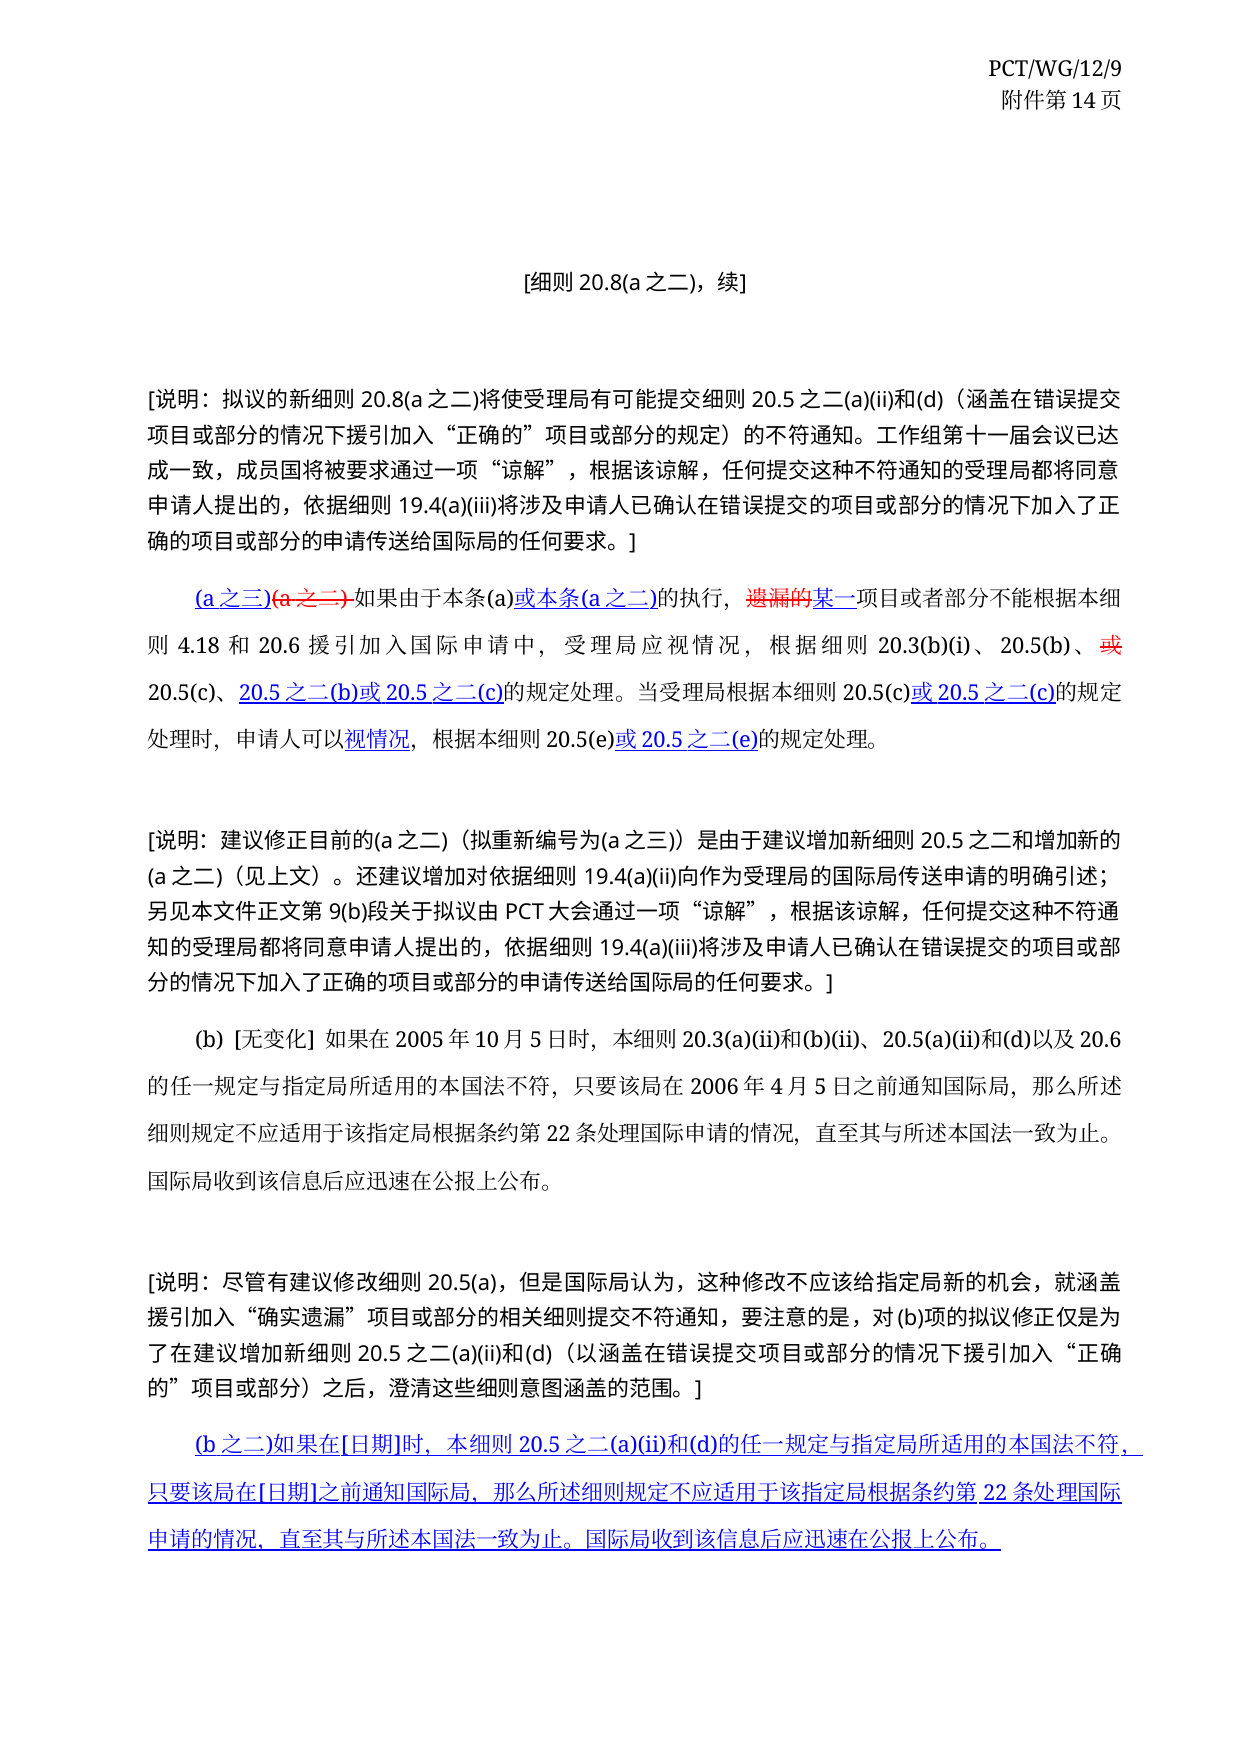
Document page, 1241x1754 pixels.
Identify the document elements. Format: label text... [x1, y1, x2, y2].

text [细则20.8(a之二)，续] [148, 265, 1122, 297]
text (b) [无变化] 如果在2005年10月5日时，本细则20.3(a)(ii)和(b)(ii)、20.5(a)(ii)和(d)以及20.6的任一规定与指定局所适用的本国法不符，只要该局在2006年4月5日之前通知国际局，那么所述细则规定不应适用于该指定局根据条约第22条处理国际申请的情况，直至其与所述本国法一致为止。国际局收到该信息后应迅速在公报上公布。 [148, 1022, 1122, 1195]
text [说明：尽管有建议修改细则20.5(a)，但是国际局认为，这种修改不应该给指定局新的机会，就涵盖援引加入“确实遗漏”项目或部分的相关细则提交不符通知，要注意的是，对(b)项的拟议修正仅是为了在建议增加新细则20.5之二(a)(ii)和(d)（以涵盖在错误提交项目或部分的情况下援引加入“正确的”项目或部分）之后，澄清这些细则意图涵盖的范围。] [148, 1261, 1122, 1403]
text [说明：拟议的新细则20.8(a之二)将使受理局有可能提交细则20.5之二(a)(ii)和(d)（涵盖在错误提交项目或部分的情况下援引加入“正确的”项目或部分的规定）的不符通知。工作组第十一届会议已达成一致，成员国将被要求通过一项“谅解”，根据该谅解，任何提交这种不符通知的受理局都将同意申请人提出的，依据细则19.4(a)(iii)将涉及申请人已确认在错误提交的项目或部分的情况下加入了正确的项目或部分的申请传送给国际局的任何要求。] [148, 379, 1122, 556]
text (b之二)如果在[日期]时，本细则20.5之二(a)(ii)和(d)的任一规定与指定局所适用的本国法不符，只要该局在[日期]之前通知国际局，那么所述细则规定不应适用于该指定局根据条约第22条处理国际申请的情况，直至其与所述本国法一致为止。国际局收到该信息后应迅速在公报上公布。 [148, 1428, 1122, 1554]
text (a之三)(a之二) 如果由于本条(a)或本条(a之二)的执行，遗漏的某一项目或者部分不能根据本细则4.18和20.6援引加入国际申请中，受理局应视情况，根据细则20.3(b)(i)、20.5(b)、或20.5(c)、20.5之二(b)或20.5之二(c)的规定处理。当受理局根据本细则20.5(c)或20.5之二(c)的规定处理时，申请人可以视情况，根据本细则20.5(e)或20.5之二(e)的规定处理。 [148, 581, 1122, 754]
text [说明：建议修正目前的(a之二)（拟重新编号为(a之三)）是由于建议增加新细则20.5之二和增加新的(a之二)（见上文）。还建议增加对依据细则19.4(a)(ii)向作为受理局的国际局传送申请的明确引述；另见本文件正文第9(b)段关于拟议由PCT大会通过一项“谅解”，根据该谅解，任何提交这种不符通知的受理局都将同意申请人提出的，依据细则19.4(a)(iii)将涉及申请人已确认在错误提交的项目或部分的情况下加入了正确的项目或部分的申请传送给国际局的任何要求。] [148, 820, 1122, 997]
